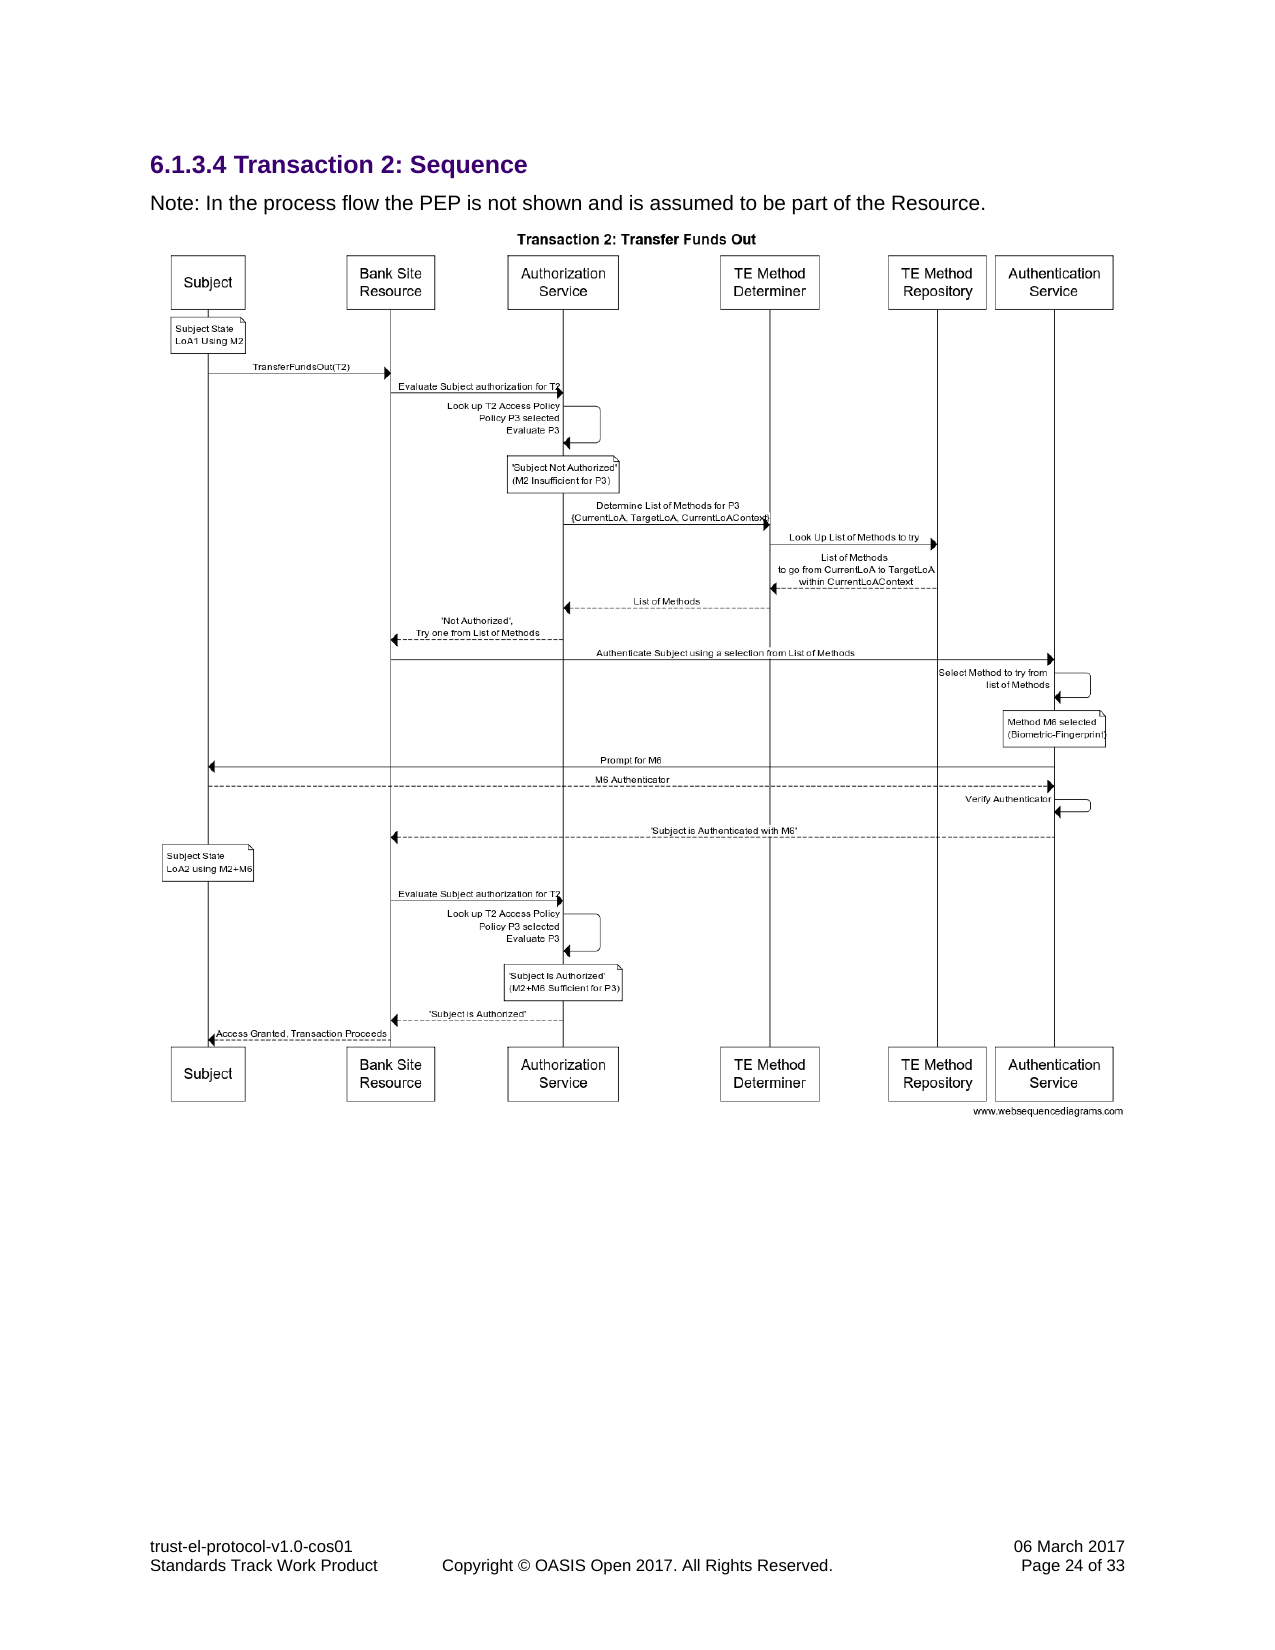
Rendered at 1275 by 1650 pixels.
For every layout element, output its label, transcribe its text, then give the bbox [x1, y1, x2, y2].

text Note: In the process flow the PEP is not shown and is assumed to be part of the Resource. [150, 191, 1125, 215]
picture [150, 223, 1124, 1119]
subtitle Transaction 2: Sequence [150, 150, 1125, 179]
